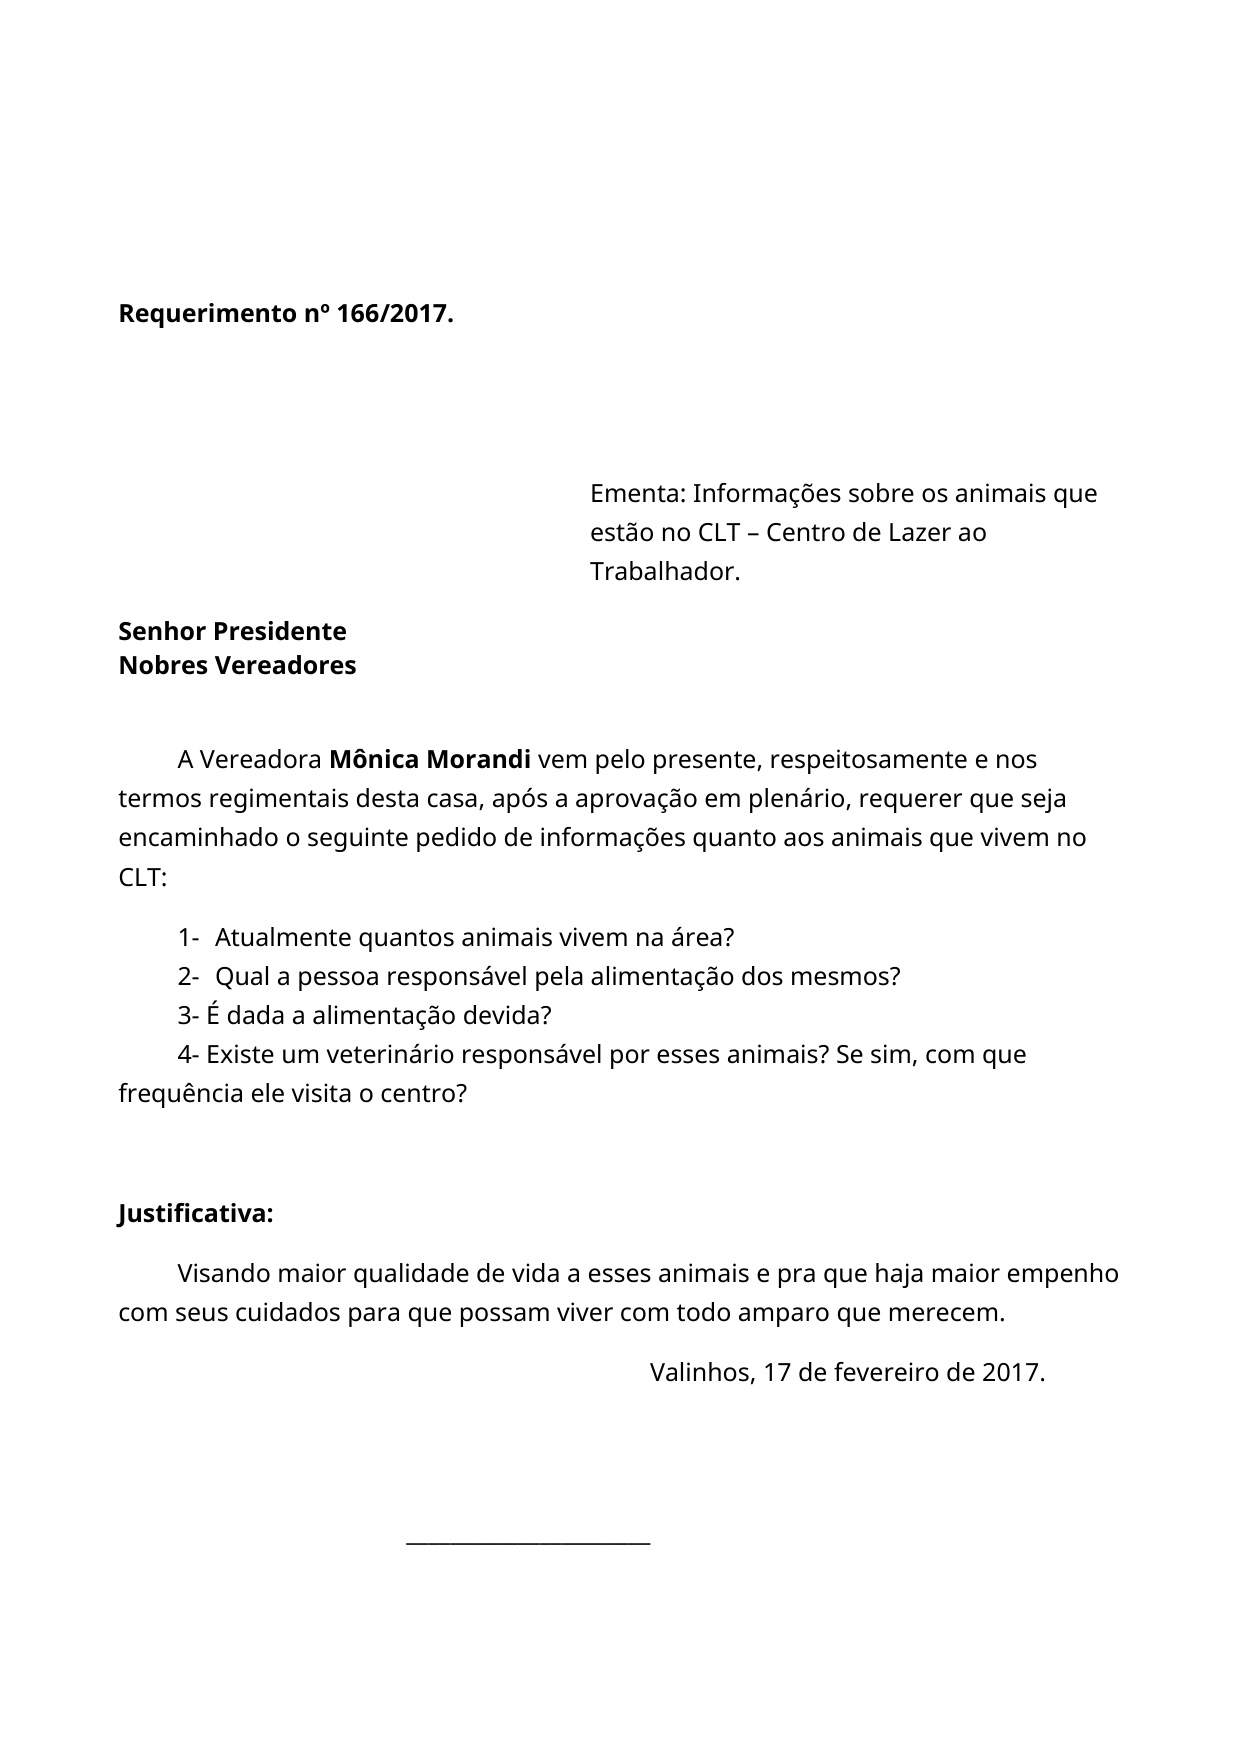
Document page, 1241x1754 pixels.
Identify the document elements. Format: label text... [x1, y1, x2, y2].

text Ementa: Informações sobre os animais que estão no CLT – Centro de Lazer ao Trabalhador. [590, 475, 1122, 588]
text Justificativa: [118, 1196, 1122, 1230]
text Requerimento nº 166/2017. [118, 295, 1122, 329]
list Qual a pessoa responsável pela alimentação dos mesmos? [177, 958, 1122, 992]
text Valinhos, 17 de fevereiro de 2017. [591, 1355, 1122, 1389]
text Visando maior qualidade de vida a esses animais e pra que haja maior empenho com seus cuidados para que possam viver com todo amparo que merecem. [118, 1256, 1122, 1329]
text Senhor Presidente [118, 614, 1122, 648]
text Nobres Vereadores [118, 648, 1122, 682]
text A Vereadora Mônica Morandi vem pelo presente, respeitosamente e nos termos regimentais desta casa, após a aprovação em plenário, requerer que seja encaminhado o seguinte pedido de informações quanto aos animais que vivem no CLT: [118, 742, 1122, 893]
text ______________________ [118, 1514, 1122, 1548]
text 4- Existe um veterinário responsável por esses animais? Se sim, com que frequência ele visita o centro? [118, 1037, 1122, 1110]
text 3- É dada a alimentação devida? [118, 998, 1122, 1032]
list Atualmente quantos animais vivem na área? [177, 919, 1122, 953]
